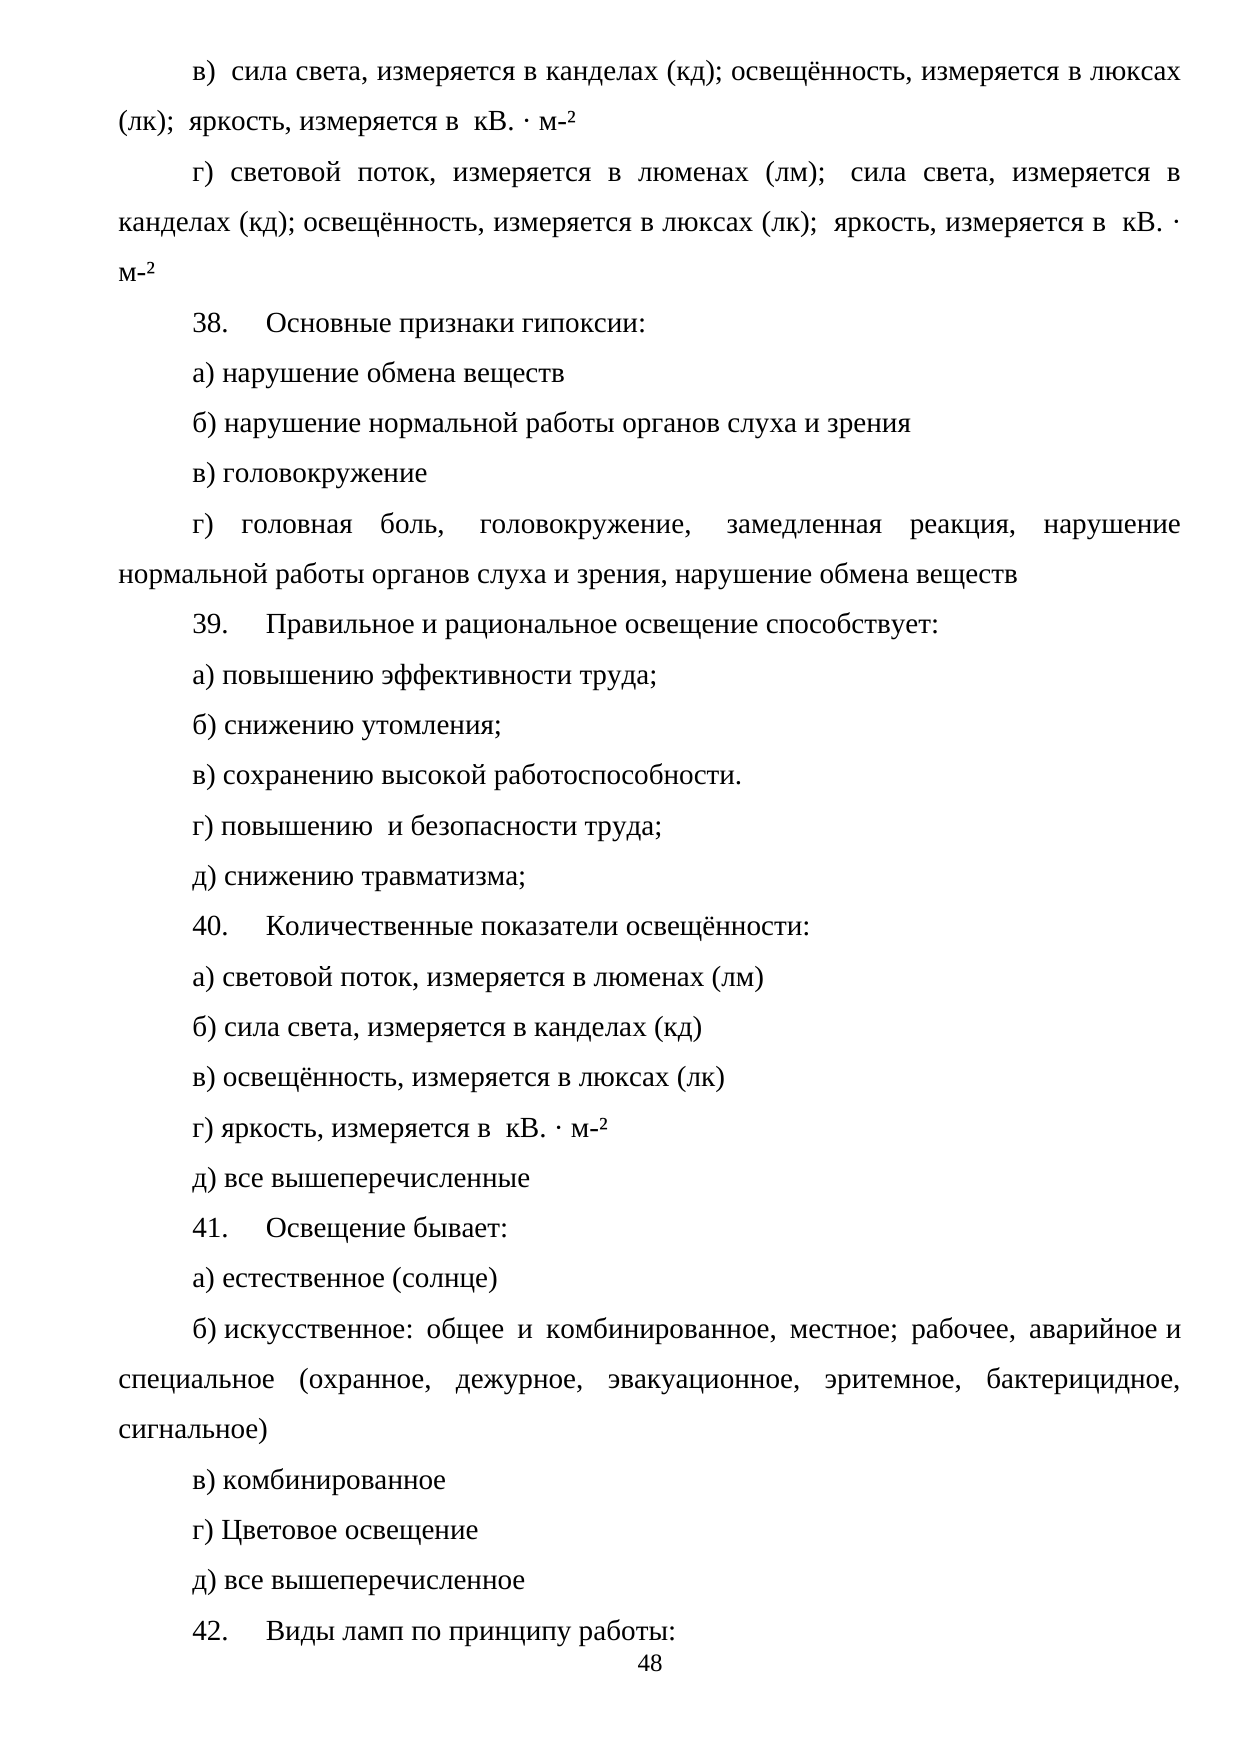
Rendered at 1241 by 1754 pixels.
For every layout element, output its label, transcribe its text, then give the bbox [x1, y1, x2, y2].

text а) естественное (солнце) [118, 1261, 1181, 1294]
text д) все вышеперечисленные [118, 1160, 1181, 1193]
text а) световой поток, измеряется в люменах (лм) [118, 959, 1181, 992]
text б) искусственное: общее и комбинированное, местное; рабочее, аварийное и специальное (охранное, дежурное, эвакуационное, эритемное, бактерицидное, сигнальное) [118, 1311, 1181, 1445]
list Виды ламп по принципу работы: [118, 1613, 1181, 1646]
text г) Цветовое освещение [118, 1512, 1181, 1546]
text в) сила света, измеряется в канделах (кд); освещённость, измеряется в люксах (лк); яркость, измеряется в кВ. · м-² [118, 53, 1181, 137]
text а) нарушение обмена веществ [118, 355, 1181, 388]
text в) комбинированное [118, 1462, 1181, 1495]
text а) повышению эффективности труда; [118, 657, 1181, 690]
text в) сохранению высокой работоспособности. [118, 757, 1181, 791]
text в) освещённость, измеряется в люксах (лк) [118, 1059, 1181, 1093]
list Основные признаки гипоксии: [118, 305, 1181, 338]
list Правильное и рациональное освещение способствует: [118, 607, 1181, 640]
text д) снижению травматизма; [118, 858, 1181, 892]
text в) головокружение [118, 456, 1181, 489]
text б) сила света, измеряется в канделах (кд) [118, 1009, 1181, 1043]
text г) повышению и безопасности труда; [118, 808, 1181, 841]
text б) снижению утомления; [118, 707, 1181, 741]
text б) нарушение нормальной работы органов слуха и зрения [118, 405, 1181, 439]
list Количественные показатели освещённости: [118, 908, 1181, 942]
text д) все вышеперечисленное [118, 1562, 1181, 1596]
text г) яркость, измеряется в кВ. · м-² [118, 1110, 1181, 1143]
text г) головная боль, головокружение, замедленная реакция, нарушение нормальной работы органов слуха и зрения, нарушение обмена веществ [118, 506, 1181, 590]
text г) световой поток, измеряется в люменах (лм); сила света, измеряется в канделах (кд); освещённость, измеряется в люксах (лк); яркость, измеряется в кВ. · м-² [118, 154, 1181, 288]
list Освещение бывает: [118, 1210, 1181, 1244]
